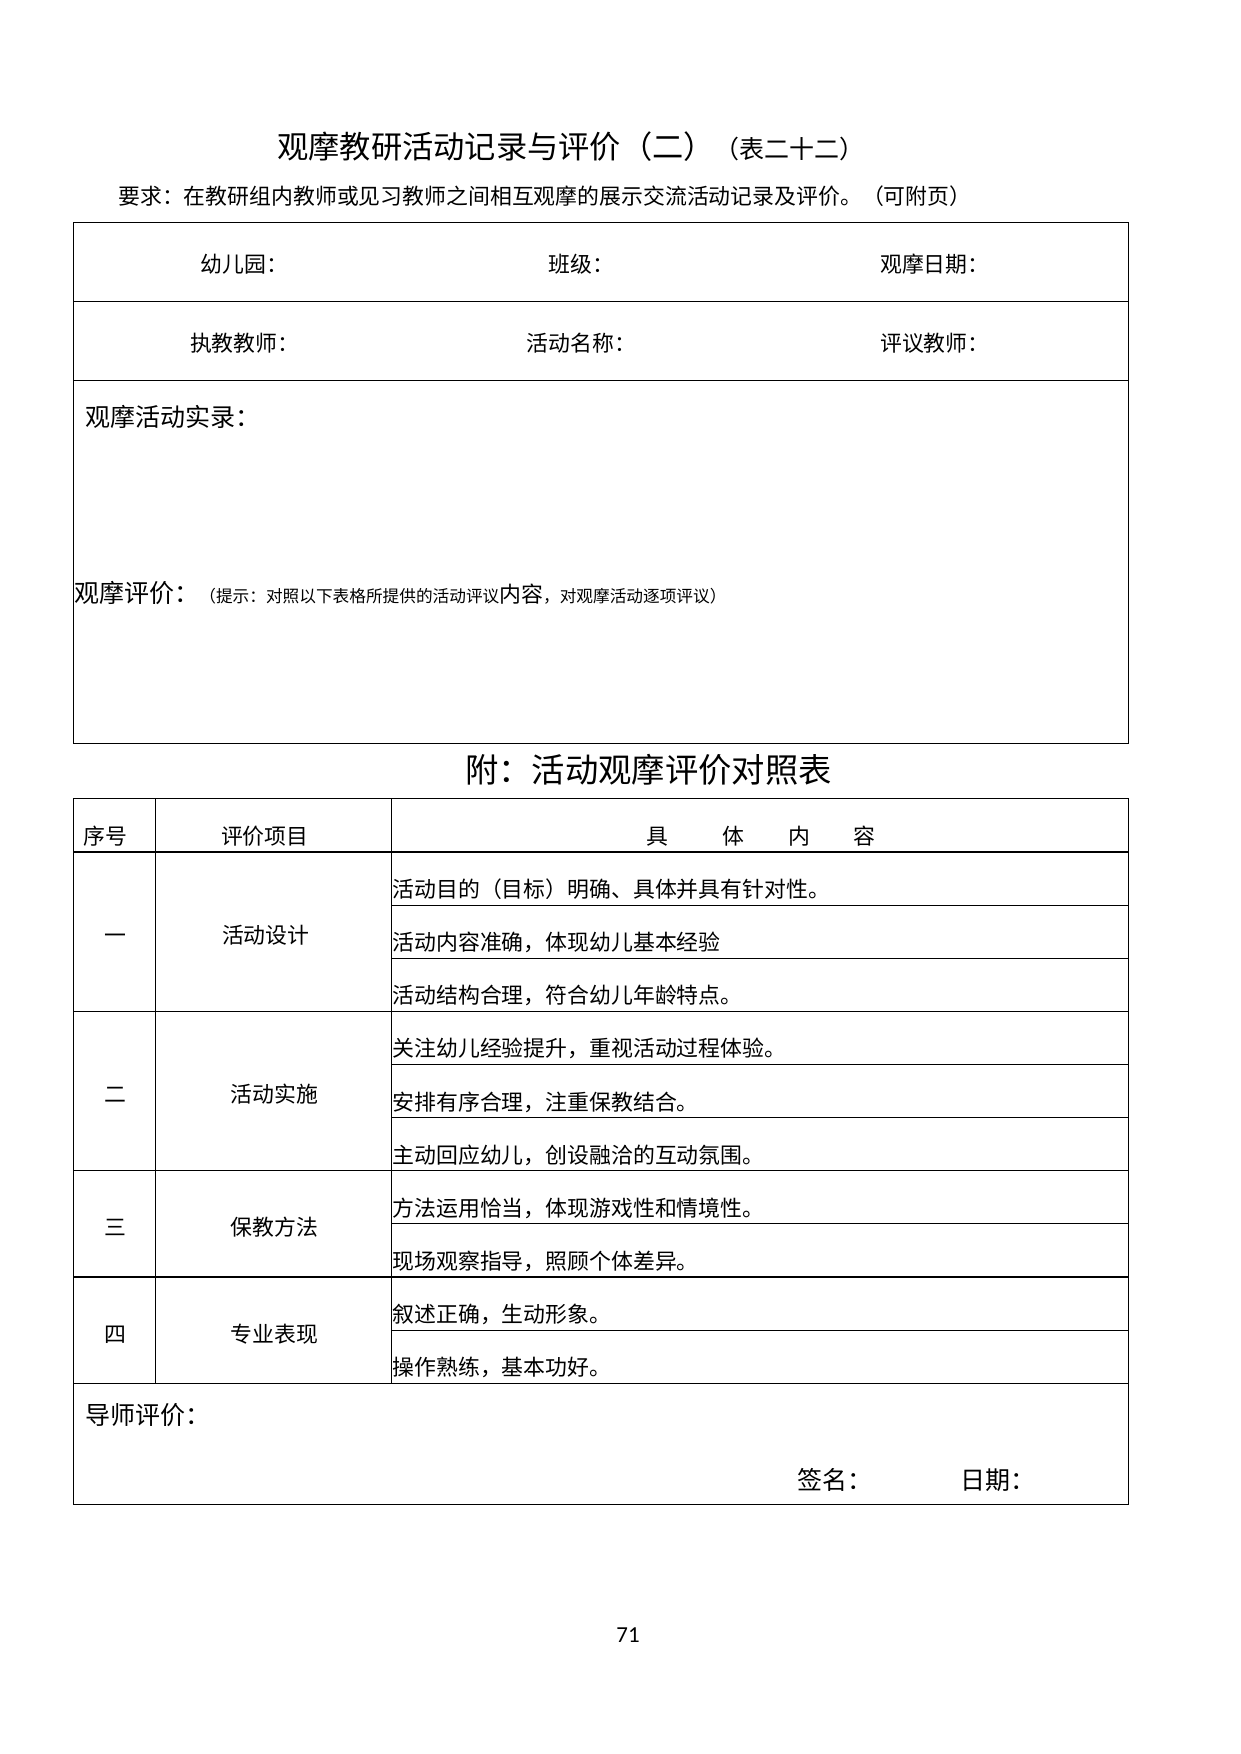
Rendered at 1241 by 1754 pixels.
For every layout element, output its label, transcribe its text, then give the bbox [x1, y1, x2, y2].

table_cell 保教方法 [156, 1171, 391, 1276]
table_cell 执教教师： [74, 302, 422, 380]
table_header 观摩日期： [748, 223, 1128, 301]
table_cell 安排有序合理，注重保教结合。 [392, 1065, 960, 1117]
table_cell 方法运用恰当，体现游戏性和情境性。 [392, 1171, 960, 1223]
table_cell [960, 1278, 1128, 1329]
table_cell [960, 1065, 1128, 1117]
table_cell 专业表现 [156, 1278, 391, 1383]
table_cell [960, 1171, 1128, 1223]
table_cell 二 [74, 1012, 155, 1170]
table_cell [960, 1331, 1128, 1383]
table_cell 三 [74, 1171, 155, 1276]
table_cell 关注幼儿经验提升，重视活动过程体验。 [392, 1012, 960, 1064]
table_cell 评议教师： [748, 302, 1128, 380]
table_cell [960, 959, 1128, 1011]
table_header 班级： [422, 223, 747, 301]
table_cell [960, 1118, 1128, 1170]
table_cell 叙述正确，生动形象。 [392, 1278, 960, 1329]
table_cell 活动实施 [156, 1012, 391, 1170]
text 附：活动观摩评价对照表 [116, 743, 1137, 792]
subtitle 观摩教研活动记录与评价（二）（表二十二） [116, 122, 1120, 167]
table_header 评价项目 [156, 799, 391, 851]
text 要求：在教研组内教师或见习教师之间相互观摩的展示交流活动记录及评价。（可附页） [118, 179, 1120, 211]
table_cell 现场观察指导，照顾个体差异。 [392, 1224, 960, 1276]
table_cell [960, 906, 1128, 958]
table_cell 活动结构合理，符合幼儿年龄特点。 [392, 959, 960, 1011]
table_cell [960, 1012, 1128, 1064]
table_cell 一 [74, 853, 155, 1011]
table_cell 活动内容准确，体现幼儿基本经验 [392, 906, 960, 958]
table_header [960, 799, 1128, 851]
table_cell 观摩活动实录： 观摩评价：（提示：对照以下表格所提供的活动评议内容，对观摩活动逐项评议） [74, 381, 1128, 742]
table_cell 签名： [392, 1384, 960, 1503]
table_header 具 体 内 容 [392, 799, 960, 851]
table_cell 导师评价： [74, 1384, 392, 1503]
table_cell 活动名称： [422, 302, 747, 380]
table_header 序号 [74, 799, 155, 851]
table_cell [960, 1224, 1128, 1276]
table_cell 活动设计 [156, 853, 391, 1011]
table_cell 活动目的（目标）明确、具体并具有针对性。 [392, 853, 960, 904]
table_cell [960, 853, 1128, 904]
table_header 幼儿园： [74, 223, 422, 301]
table_cell 操作熟练，基本功好。 [392, 1331, 960, 1383]
table_cell 主动回应幼儿，创设融洽的互动氛围。 [392, 1118, 960, 1170]
table_cell 日期： [960, 1384, 1128, 1503]
table_cell 四 [74, 1278, 155, 1383]
